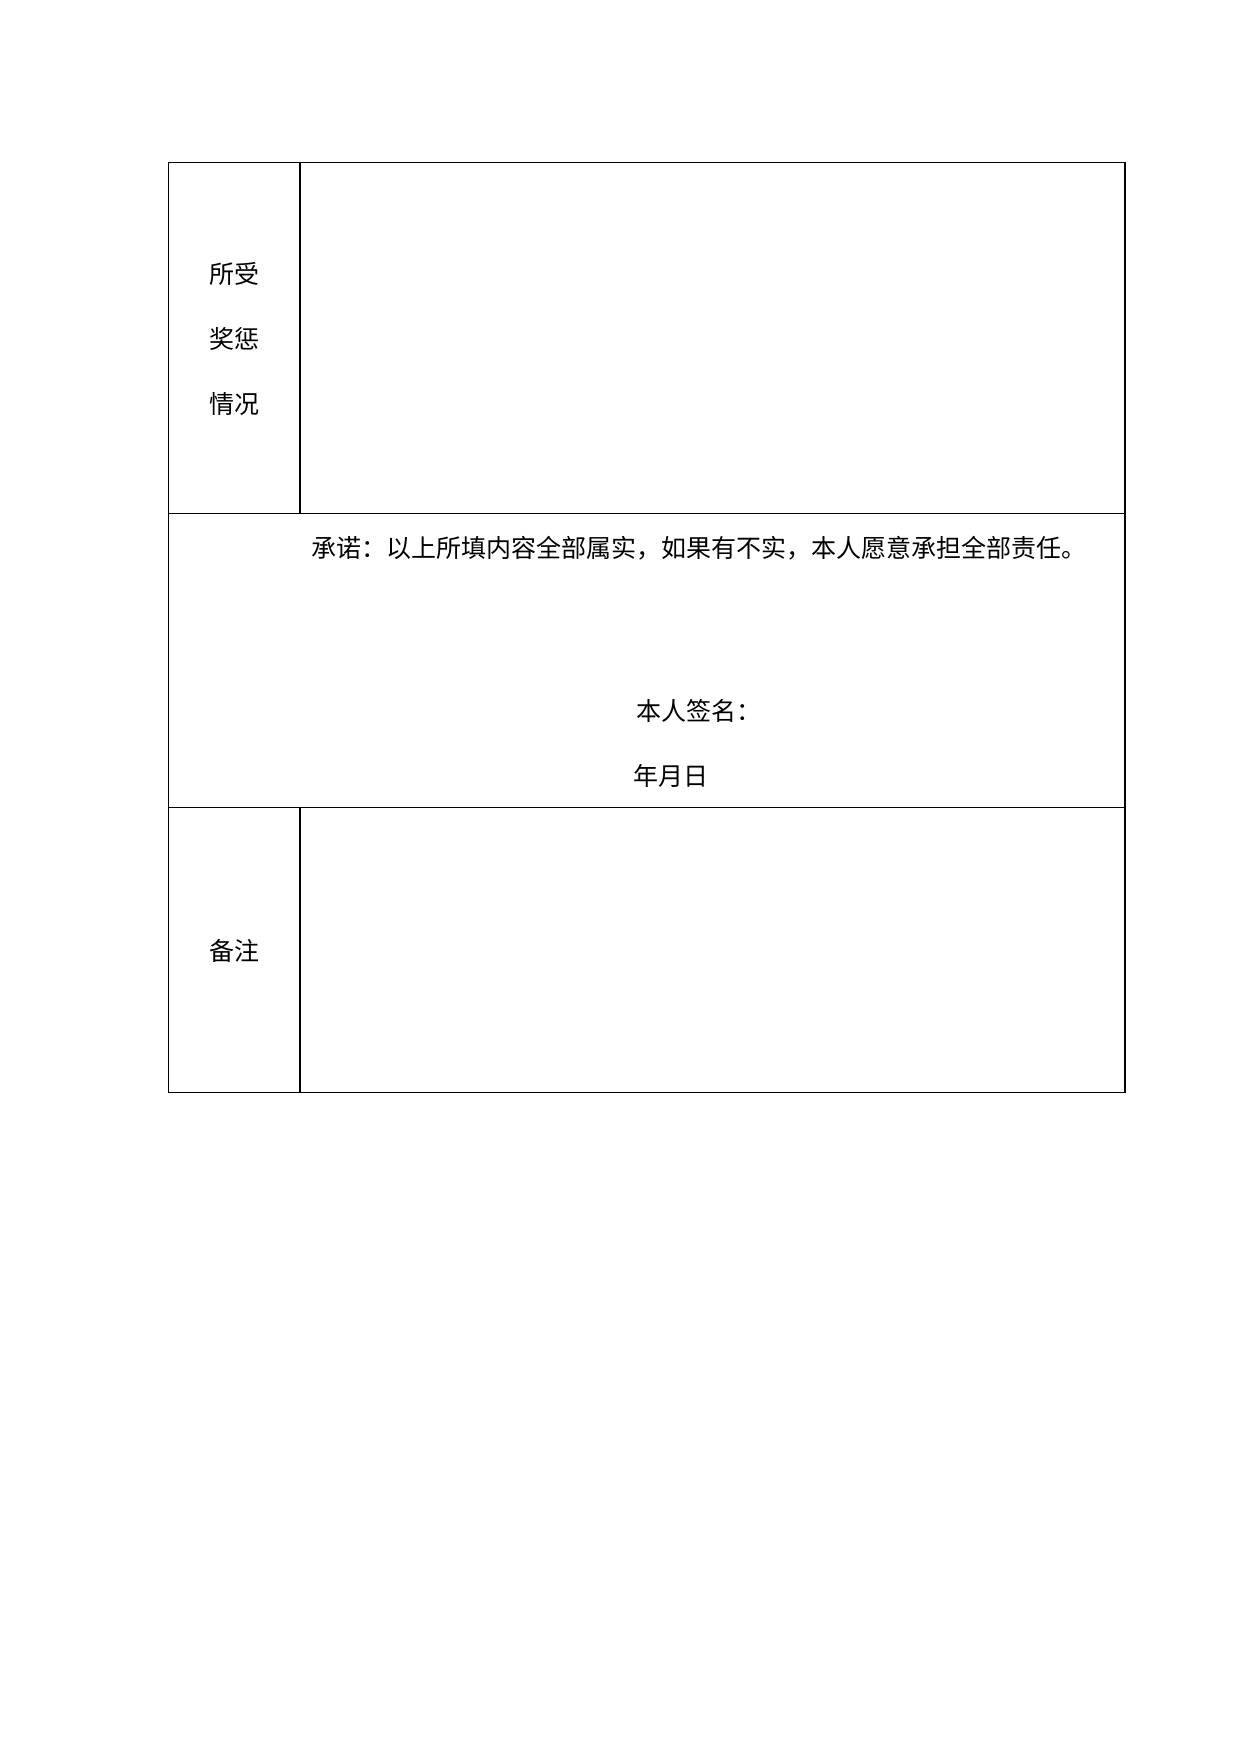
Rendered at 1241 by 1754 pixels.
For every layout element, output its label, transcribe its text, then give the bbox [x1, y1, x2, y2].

table_cell [301, 163, 1124, 513]
table_cell 备注 [169, 808, 299, 1092]
table_cell [301, 808, 1124, 1092]
table_cell 所受 奖惩 情况 [169, 163, 299, 513]
table_cell 承诺：以上所填内容全部属实，如果有不实，本人愿意承担全部责任。 本人签名： 年月日 [169, 514, 1124, 807]
